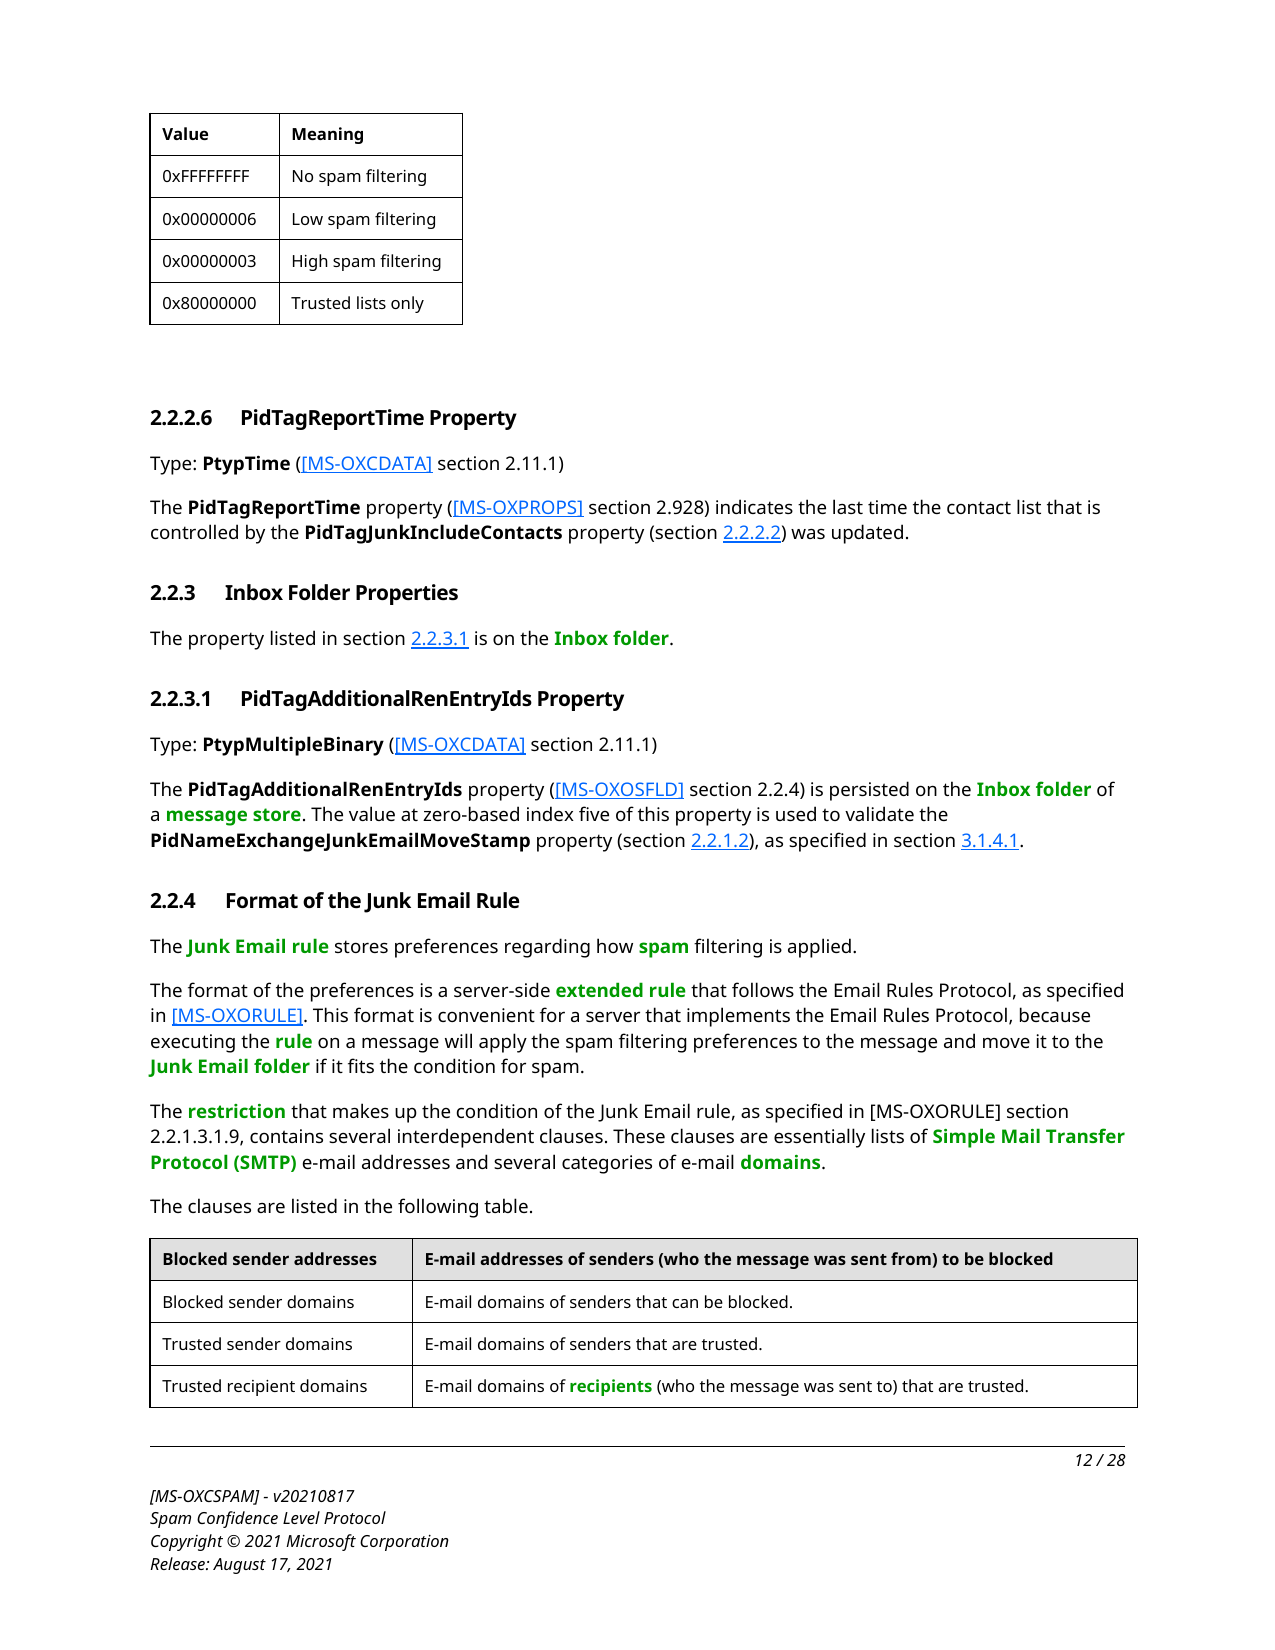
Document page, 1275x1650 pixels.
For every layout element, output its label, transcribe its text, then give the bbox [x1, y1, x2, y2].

text Type: PtypTime ([MS-OXCDATA] section 2.11.1) [150, 450, 1125, 475]
text The PidTagAdditionalRenEntryIds property ([MS-OXOSFLD] section 2.2.4) is persisted on the Inbox folder of a message store. The value at zero-based index five of this property is used to validate the PidNameExchangeJunkEmailMoveStamp property (section 2.2.1.2), as specified in section 3.1.4.1. [150, 776, 1125, 852]
text The property listed in section 2.2.3.1 is on the Inbox folder. [150, 626, 1125, 651]
table_cell E-mail domains of recipients (who the message was sent to) that are trusted. [413, 1366, 1137, 1407]
text Type: PtypMultipleBinary ([MS-OXCDATA] section 2.11.1) [150, 732, 1125, 757]
table_cell 0x00000003 [151, 240, 279, 282]
table_cell 0x80000000 [151, 283, 279, 324]
table_header Blocked sender addresses [151, 1239, 412, 1280]
table_cell 0x00000006 [151, 198, 279, 239]
table_header E-mail addresses of senders (who the message was sent from) to be blocked [413, 1239, 1137, 1280]
table_cell Trusted recipient domains [151, 1366, 412, 1407]
table_cell High spam filtering [280, 240, 462, 282]
subtitle PidTagAdditionalRenEntryIds Property [150, 684, 1125, 713]
table_cell E-mail domains of senders that are trusted. [413, 1323, 1137, 1364]
text The format of the preferences is a server-side extended rule that follows the Email Rules Protocol, as specified in [MS-OXORULE]. This format is convenient for a server that implements the Email Rules Protocol, because executing the rule on a message will apply the spam filtering preferences to the message and move it to the Junk Email folder if it fits the condition for spam. [150, 977, 1125, 1079]
text The PidTagReportTime property ([MS-OXPROPS] section 2.928) indicates the last time the contact list that is controlled by the PidTagJunkIncludeContacts property (section 2.2.2.2) was updated. [150, 494, 1125, 545]
table_cell No spam filtering [280, 156, 462, 197]
table_header Value [151, 114, 279, 155]
table_cell 0xFFFFFFFF [151, 156, 279, 197]
table_cell E-mail domains of senders that can be blocked. [413, 1281, 1137, 1322]
text The restriction that makes up the condition of the Junk Email rule, as specified in [MS-OXORULE] section 2.2.1.3.1.9, contains several interdependent clauses. These clauses are essentially lists of Simple Mail Transfer Protocol (SMTP) e-mail addresses and several categories of e-mail domains. [150, 1098, 1125, 1175]
table_cell Trusted lists only [280, 283, 462, 324]
text The clauses are listed in the following table. [150, 1193, 1125, 1219]
subtitle PidTagReportTime Property [150, 403, 1125, 431]
table_header Meaning [280, 114, 462, 155]
subtitle Inbox Folder Properties [150, 578, 1125, 607]
subtitle Format of the Junk Email Rule [150, 886, 1125, 914]
text The Junk Email rule stores preferences regarding how spam filtering is applied. [150, 933, 1125, 958]
table_cell Blocked sender domains [151, 1281, 412, 1322]
table_cell Trusted sender domains [151, 1323, 412, 1364]
table_cell Low spam filtering [280, 198, 462, 239]
